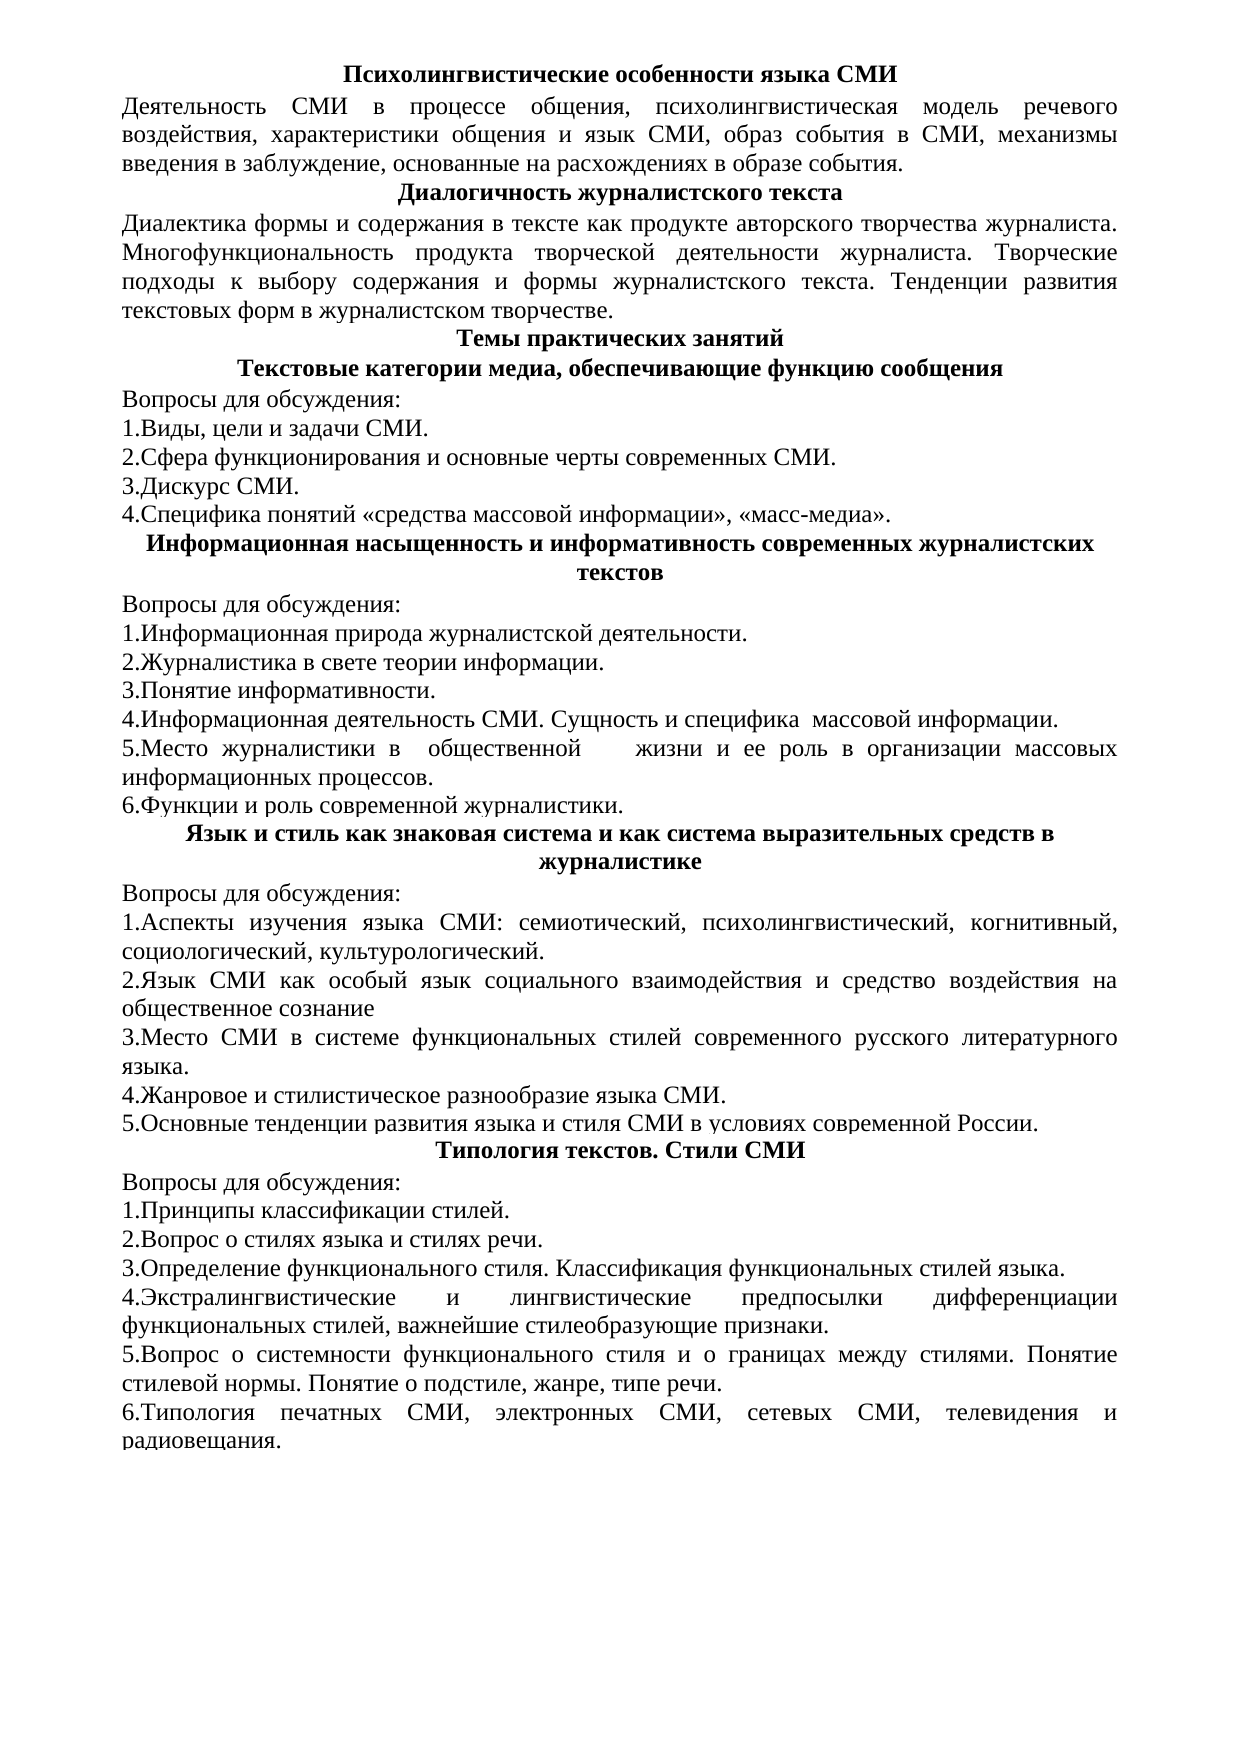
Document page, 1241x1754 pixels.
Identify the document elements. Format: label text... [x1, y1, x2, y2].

table_cell Язык и стиль как знаковая система и как система выразительных средств в журналистике [118, 818, 1122, 878]
table_cell Текстовые категории медиа, обеспечивающие функцию сообщения [118, 353, 1122, 384]
table_cell Вопросы для обсуждения: 1.Информационная природа журналистской деятельности. 2.Журналистика в свете теории информации. 3.Понятие информативности. 4.Информационная деятельность СМИ. Сущность и специфика массовой информации. 5.Место журналистики в общественной жизни и ее роль в организации массовых информационных процессов. 6.Функции и роль современной журналистики. [118, 589, 1122, 816]
table_cell Информационная насыщенность и информативность современных журналистских текстов [118, 528, 1122, 589]
table_cell Типология текстов. Стили СМИ [118, 1135, 1122, 1167]
table_cell Темы практических занятий [118, 323, 1122, 351]
table_cell Диалогичность журналистского текста [118, 177, 1122, 208]
table_cell Вопросы для обсуждения: 1.Принципы классификации стилей. 2.Вопрос о стилях языка и стилях речи. 3.Определение функционального стиля. Классификация функциональных стилей языка. 4.Экстралингвистические и лингвистические предпосылки дифференциации функциональных стилей, важнейшие стилеобразующие признаки. 5.Вопрос о системности функционального стиля и о границах между стилями. Понятие стилевой нормы. Понятие о подстиле, жанре, типе речи. 6.Типология печатных СМИ, электронных СМИ, сетевых СМИ, телевидения и радиовещания. [118, 1167, 1122, 1450]
table_cell Вопросы для обсуждения: 1.Аспекты изучения языка СМИ: семиотический, психолингвистический, когнитивный, социологический, культурологический. 2.Язык СМИ как особый язык социального взаимодействия и средство воздействия на общественное сознание 3.Место СМИ в системе функциональных стилей современного русского литературного языка. 4.Жанровое и стилистическое разнообразие языка СМИ. 5.Основные тенденции развития языка и стиля СМИ в условиях современной России. [118, 879, 1122, 1133]
table_header Психолингвистические особенности языка СМИ [118, 59, 1122, 91]
table_cell Диалектика формы и содержания в тексте как продукте авторского творчества журналиста. Многофункциональность продукта творческой деятельности журналиста. Творческие подходы к выбору содержания и формы журналистского текста. Тенденции развития текстовых форм в журналистском творчестве. [118, 209, 1122, 323]
table_cell Деятельность СМИ в процессе общения, психолингвистическая модель речевого воздействия, характеристики общения и язык СМИ, образ события в СМИ, механизмы введения в заблуждение, основанные на расхождениях в образе события. [118, 91, 1122, 177]
table_cell Вопросы для обсуждения: 1.Виды, цели и задачи СМИ. 2.Сфера функционирования и основные черты современных СМИ. 3.Дискурс СМИ. 4.Специфика понятий «средства массовой информации», «масс-медиа». [118, 385, 1122, 527]
